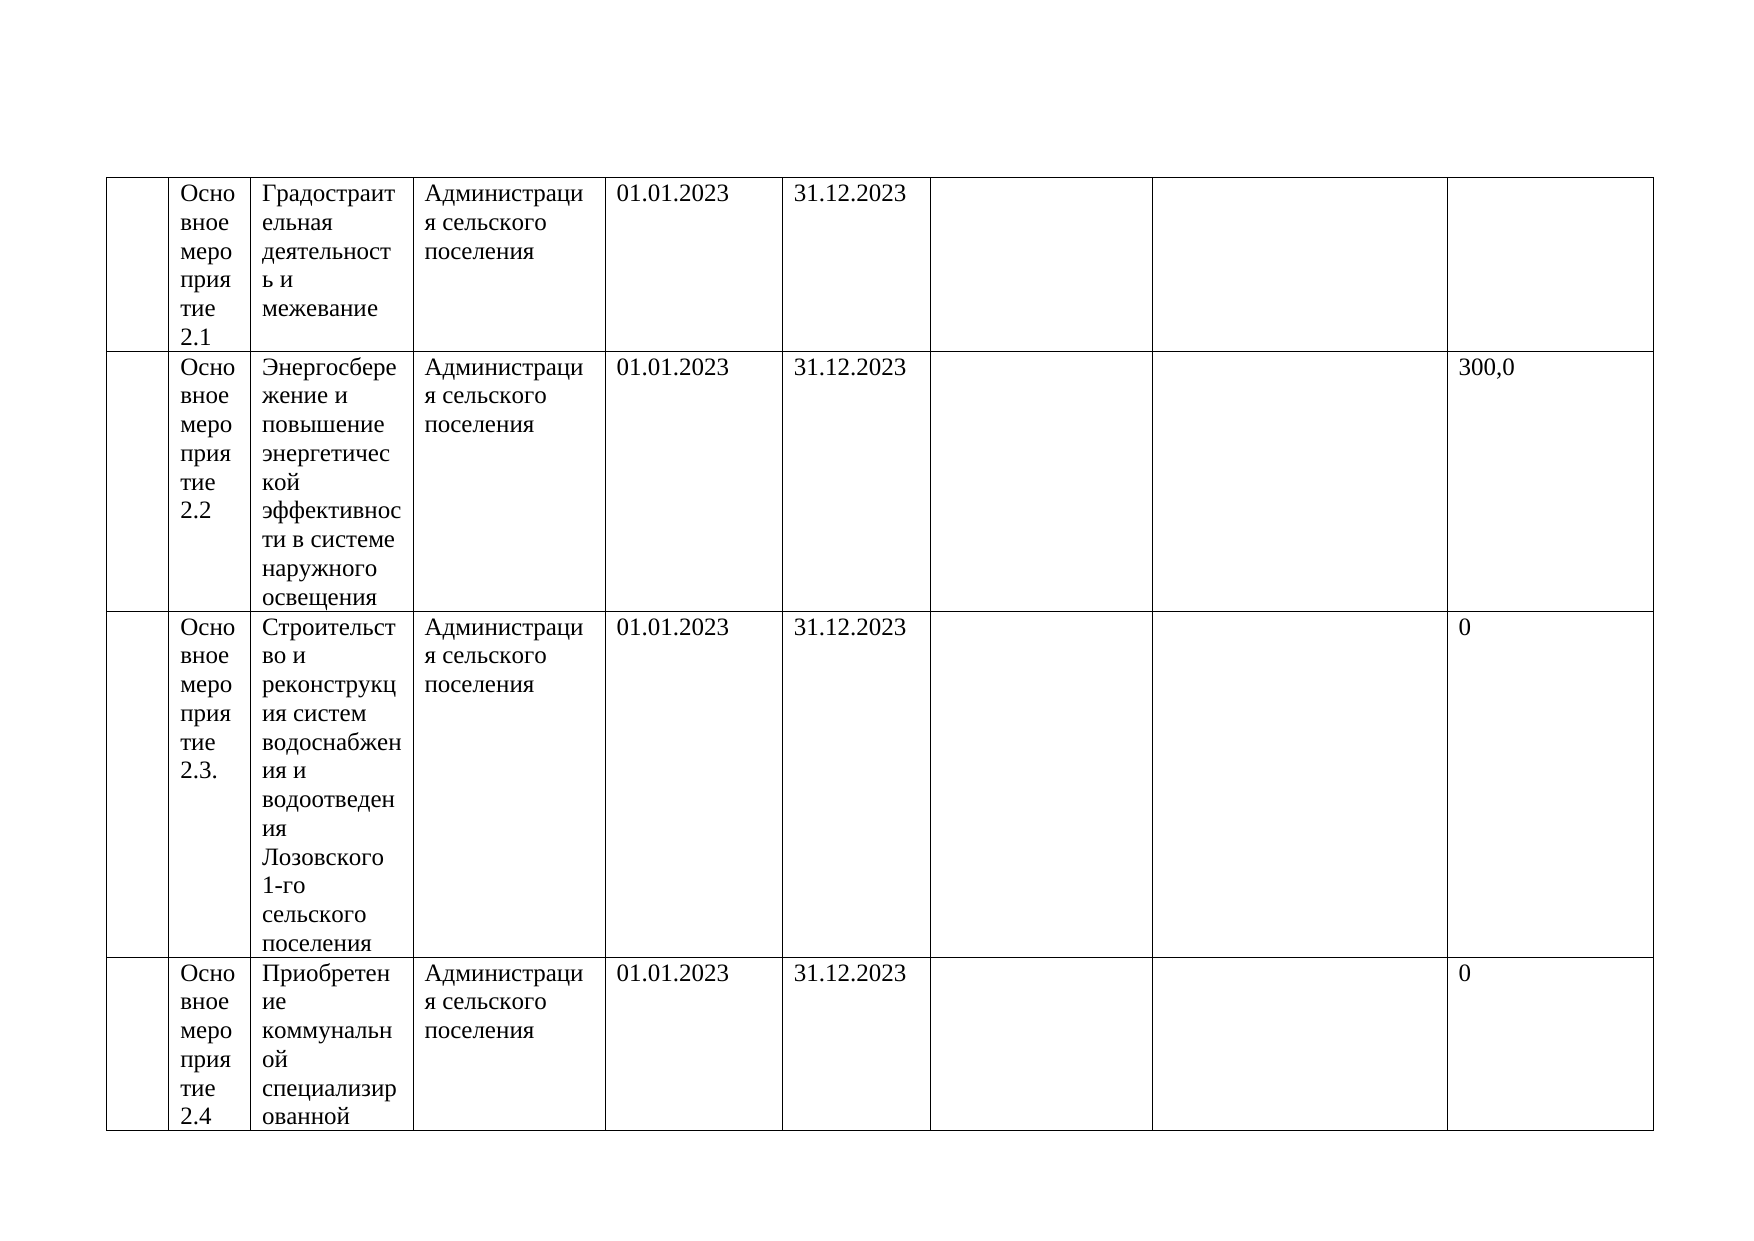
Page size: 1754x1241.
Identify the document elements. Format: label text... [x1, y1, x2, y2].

table_cell Градостраительная деятельность и межевание [251, 178, 413, 351]
table_cell 31.12.2023 [783, 958, 930, 1130]
table_cell [1153, 352, 1447, 611]
table_cell 0 [1448, 958, 1653, 1130]
table_cell [107, 178, 168, 351]
table_cell [931, 352, 1152, 611]
table_cell [1153, 178, 1447, 351]
table_cell [931, 178, 1152, 351]
table_cell Основное мероприятие 2.3. [169, 612, 250, 957]
table_cell Администрация сельского поселения [414, 612, 605, 957]
table_cell Строительство и реконструкция систем водоснабжения и водоотведения Лозовского 1-го сельского поселения [251, 612, 413, 957]
table_cell 300,0 [1448, 352, 1653, 611]
table_cell [931, 612, 1152, 957]
table_cell 31.12.2023 [783, 352, 930, 611]
table_cell [931, 958, 1152, 1130]
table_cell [414, 958, 605, 1130]
table_cell [1153, 958, 1447, 1130]
table_cell 31.12.2023 [783, 612, 930, 957]
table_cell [251, 958, 413, 1130]
table_cell Основное мероприятие 2.2 [169, 352, 250, 611]
table_cell 01.01.2023 [606, 178, 782, 351]
table_cell 31.12.2023 [783, 178, 930, 351]
table_cell 01.01.2023 [606, 958, 782, 1130]
table_cell [107, 958, 168, 1130]
table_cell 01.01.2023 [606, 612, 782, 957]
table_cell [107, 612, 168, 957]
table_cell 01.01.2023 [606, 352, 782, 611]
table_cell [1153, 612, 1447, 957]
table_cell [414, 178, 605, 351]
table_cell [169, 958, 250, 1130]
table_cell [107, 352, 168, 611]
table_cell [1448, 178, 1653, 351]
table_cell Администрация сельского поселения [414, 352, 605, 611]
table_cell 0 [1448, 612, 1653, 957]
table_cell Энергосбережение и повышение энергетической эффективности в системе наружного освещения [251, 352, 413, 611]
table_cell Основное мероприятие 2.1 [169, 178, 250, 351]
